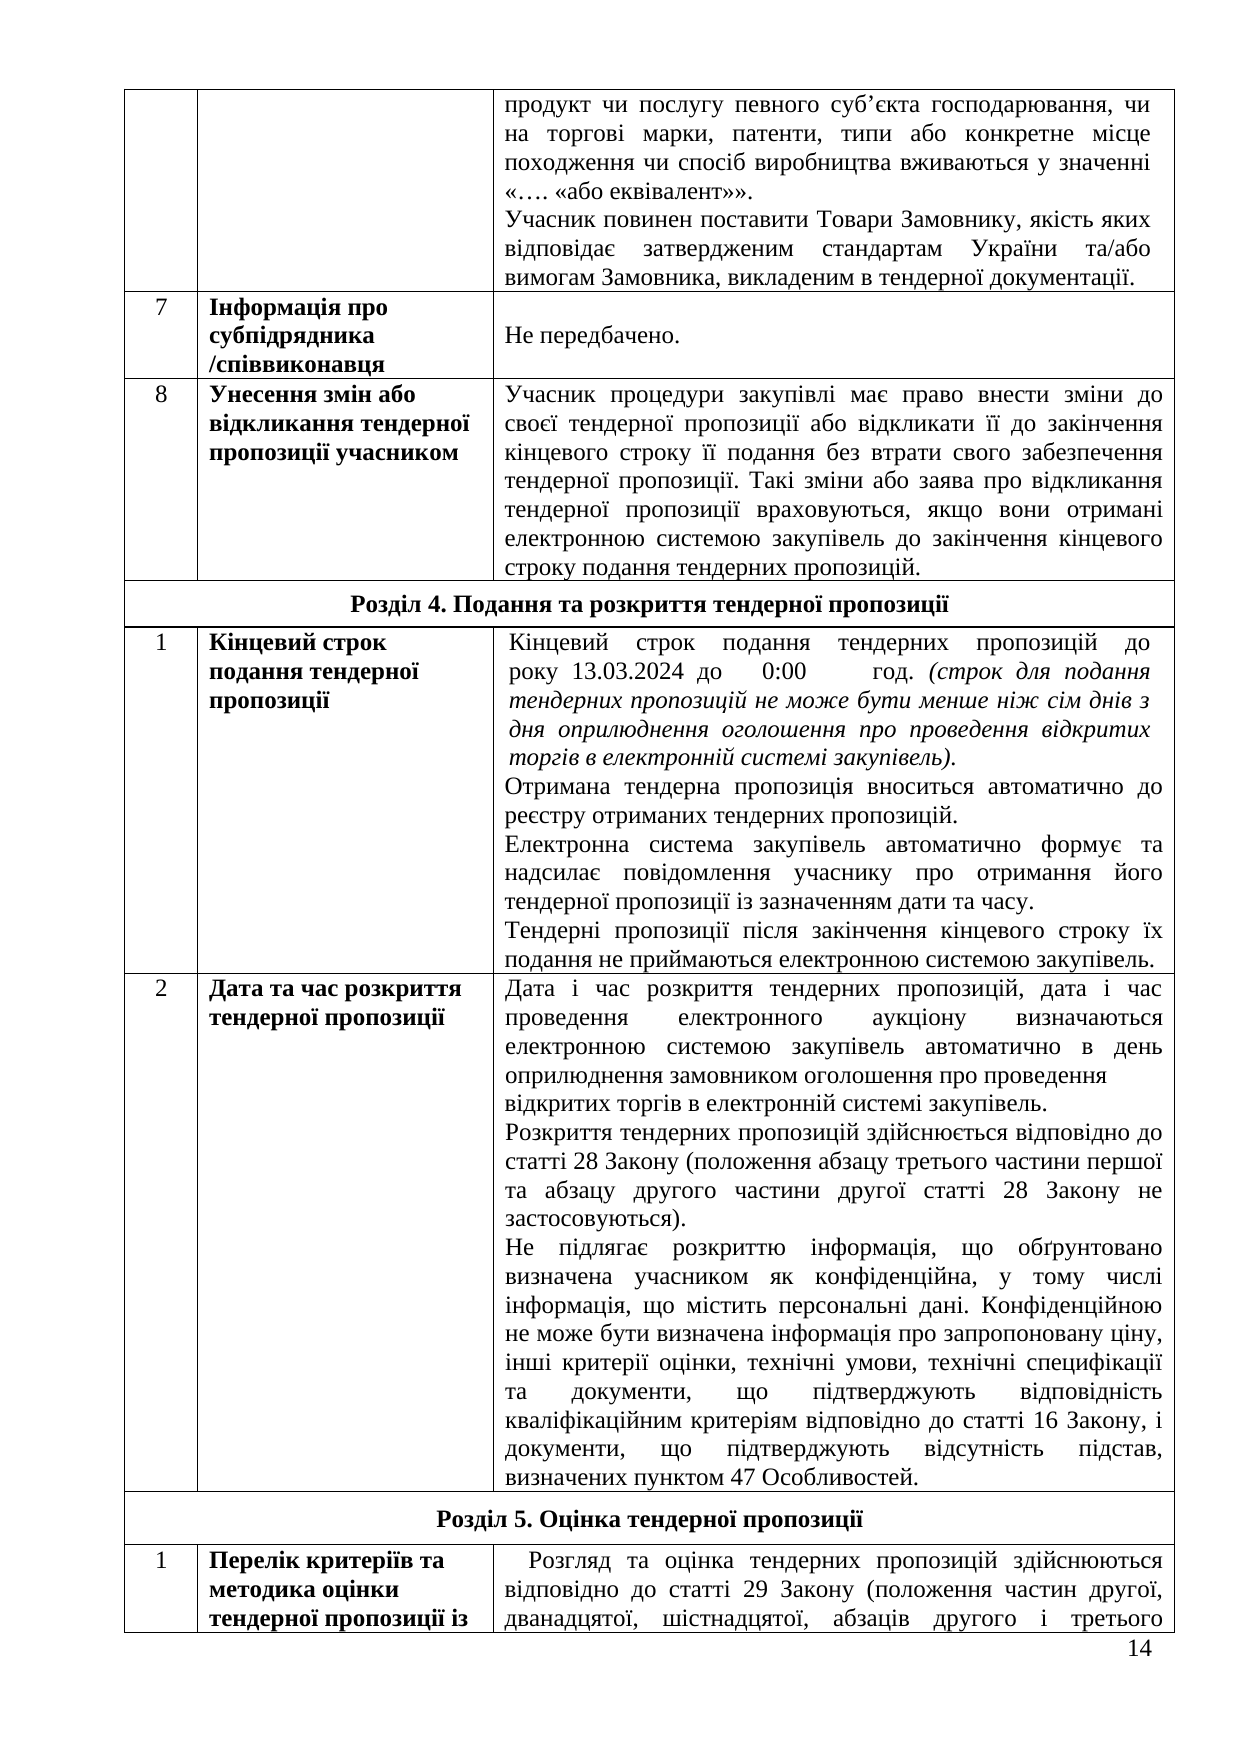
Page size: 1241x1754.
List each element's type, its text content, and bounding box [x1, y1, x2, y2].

table_cell 8 [125, 379, 197, 580]
table_cell Інформація про субпідрядника /співвиконавця [198, 292, 493, 378]
table_cell 6 [125, 90, 197, 291]
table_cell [494, 90, 1174, 291]
table_cell Унесення змін або відкликання тендерної пропозиції учасником [198, 379, 493, 580]
table_cell 7 [125, 292, 197, 378]
table_cell Кінцевий строк подання тендерної пропозиції [198, 628, 493, 972]
table_cell Кінцевий строк подання тендерних пропозицій до року 13.03.2024 до 0:00 год. (строк для подання тендерних пропозицій не може бути менше ніж сім днів з дня оприлюднення оголошення про проведення відкритих торгів в електронній системі закупівель). Отримана тендерна пропозиція вноситься автоматично до реєстру отриманих тендерних пропозицій. Електронна система закупівель автоматично формує та надсилає повідомлення учаснику про отримання його тендерної пропозиції із зазначенням дати та часу. Тендерні пропозиції після закінчення кінцевого строку їх подання не приймаються електронною системою закупівель. [494, 628, 1174, 972]
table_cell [198, 1545, 493, 1632]
table_cell Розділ 4. Подання та розкриття тендерної пропозиції [125, 581, 1174, 626]
table_cell 2 [125, 974, 197, 1491]
table_cell Учасник процедури закупівлі має право внести зміни до своєї тендерної пропозиції або відкликати її до закінчення кінцевого строку її подання без втрати свого забезпечення тендерної пропозиції. Такі зміни або заява про відкликання тендерної пропозиції враховуються, якщо вони отримані електронною системою закупівель до закінчення кінцевого строку подання тендерних пропозицій. [494, 379, 1174, 580]
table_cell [494, 1545, 1174, 1632]
table_cell Дата і час розкриття тендерних пропозицій, дата і час проведення електронного аукціону визначаються електронною системою закупівель автоматично в день оприлюднення замовником оголошення про проведення відкритих торгів в електронній системі закупівель. Розкриття тендерних пропозицій здійснюється відповідно до статті 28 Закону (положення абзацу третього частини першої та абзацу другого частини другої статті 28 Закону не застосовуються). Не підлягає розкриттю інформація, що обґрунтовано визначена учасником як конфіденційна, у тому числі інформація, що містить персональні дані. Конфіденційною не може бути визначена інформація про запропоновану ціну, інші критерії оцінки, технічні умови, технічні специфікації та документи, що підтверджують відповідність кваліфікаційним критеріям відповідно до статті 16 Закону, і документи, що підтверджують відсутність підстав, визначених пунктом 47 Особливостей. [494, 974, 1174, 1491]
table_cell Не передбачено. [494, 292, 1174, 378]
table_cell Дата та час розкриття тендерної пропозиції [198, 974, 493, 1491]
table_cell 1 [125, 1545, 197, 1632]
table_cell Розділ 5. Оцінка тендерної пропозиції [125, 1492, 1174, 1544]
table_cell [198, 90, 493, 291]
table_cell 1 [125, 628, 197, 972]
